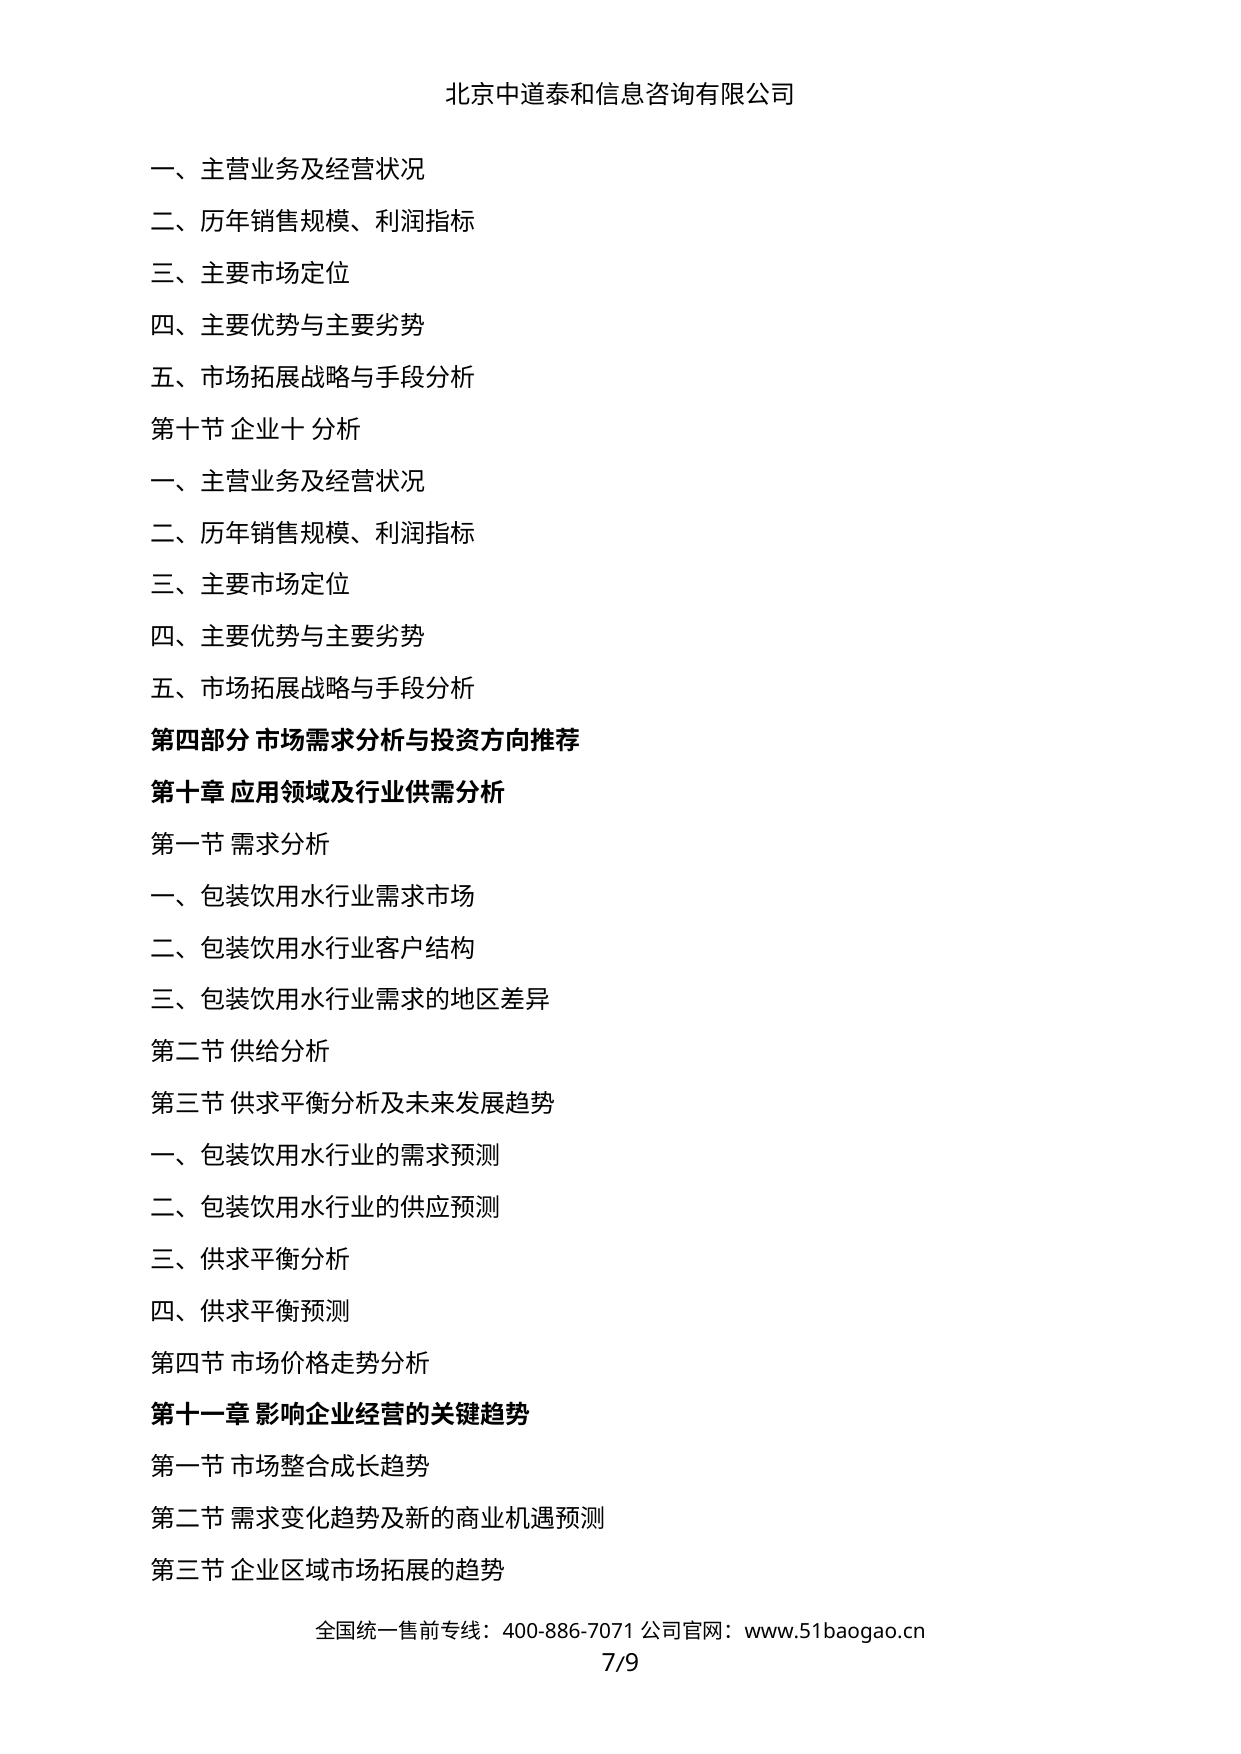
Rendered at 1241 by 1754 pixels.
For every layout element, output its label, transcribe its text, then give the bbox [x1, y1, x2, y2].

text 五、市场拓展战略与手段分析 [150, 357, 1090, 394]
text 第二节 供给分析 [150, 1032, 1090, 1068]
text 第一节 需求分析 [150, 824, 1090, 861]
text 二、历年销售规模、利润指标 [150, 513, 1090, 549]
text 四、主要优势与主要劣势 [150, 306, 1090, 342]
text 四、供求平衡预测 [150, 1291, 1090, 1327]
text 三、包装饮用水行业需求的地区差异 [150, 980, 1090, 1016]
text 第三节 企业区域市场拓展的趋势 [150, 1551, 1090, 1587]
text 三、供求平衡分析 [150, 1239, 1090, 1276]
text 第四部分 市场需求分析与投资方向推荐 [150, 721, 1090, 757]
text 二、包装饮用水行业的供应预测 [150, 1187, 1090, 1224]
text 一、包装饮用水行业需求市场 [150, 876, 1090, 912]
text 第四节 市场价格走势分析 [150, 1343, 1090, 1379]
text 第三节 供求平衡分析及未来发展趋势 [150, 1084, 1090, 1120]
text 一、包装饮用水行业的需求预测 [150, 1136, 1090, 1172]
text 第二节 需求变化趋势及新的商业机遇预测 [150, 1499, 1090, 1535]
text 二、包装饮用水行业客户结构 [150, 928, 1090, 964]
text 五、市场拓展战略与手段分析 [150, 669, 1090, 705]
text 第十节 企业十 分析 [150, 409, 1090, 446]
text 第十章 应用领域及行业供需分析 [150, 772, 1090, 809]
text 第十一章 影响企业经营的关键趋势 [150, 1395, 1090, 1431]
text 一、主营业务及经营状况 [150, 461, 1090, 497]
text 二、历年销售规模、利润指标 [150, 202, 1090, 238]
text 一、主营业务及经营状况 [150, 150, 1090, 186]
text 第一节 市场整合成长趋势 [150, 1447, 1090, 1483]
text 三、主要市场定位 [150, 565, 1090, 601]
text 四、主要优势与主要劣势 [150, 617, 1090, 653]
text 三、主要市场定位 [150, 254, 1090, 290]
